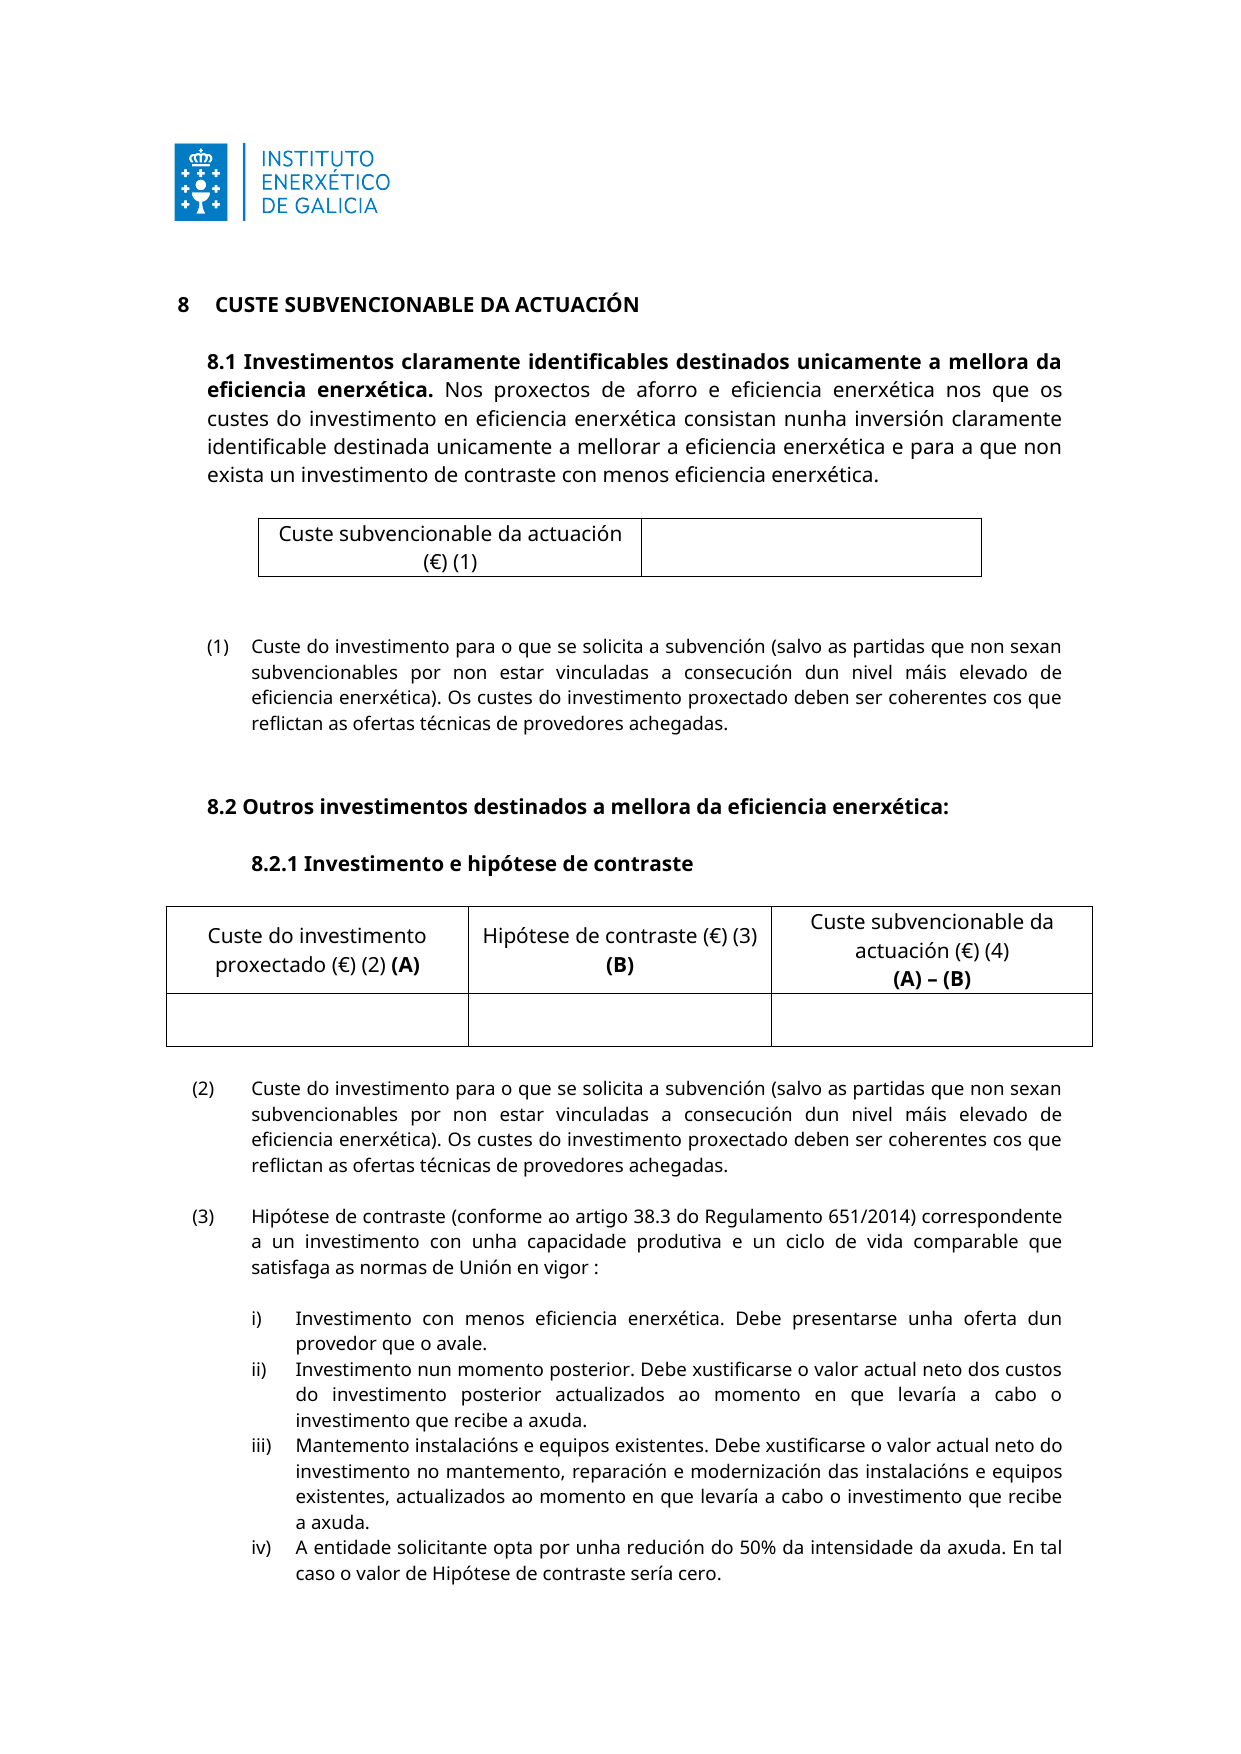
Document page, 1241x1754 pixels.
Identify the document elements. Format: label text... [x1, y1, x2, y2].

list Custe do investimento para o que se solicita a subvención (salvo as partidas que non sexan subvencionables por non estar vinculadas a consecución dun nivel máis elevado de eficiencia enerxética). Os custes do investimento proxectado deben ser coherentes cos que reflictan as ofertas técnicas de provedores achegadas. [192, 1075, 1063, 1177]
text 8.1 Investimentos claramente identificables destinados unicamente a mellora da eficiencia enerxética. Nos proxectos de aforro e eficiencia enerxética nos que os custes do investimento en eficiencia enerxética consistan nunha inversión claramente identificable destinada unicamente a mellorar a eficiencia enerxética e para a que non exista un investimento de contraste con menos eficiencia enerxética. [207, 347, 1063, 489]
picture [174, 143, 391, 221]
table_header Hipótese de contraste (€) (3) (B) [469, 907, 771, 993]
text 8.2 Outros investimentos destinados a mellora da eficiencia enerxética: [207, 792, 1063, 821]
table_header [642, 519, 981, 576]
list Hipótese de contraste (conforme ao artigo 38.3 do Regulamento 651/2014) correspondente a un investimento con unha capacidade produtiva e un ciclo de vida comparable que satisfaga as normas de Unión en vigor : [192, 1203, 1063, 1279]
table_header Custe subvencionable da actuación (€) (4) (A) – (B) [772, 907, 1092, 993]
table_cell [167, 994, 468, 1046]
table_header Custe subvencionable da actuación (€) (1) [259, 519, 641, 576]
list CUSTE SUBVENCIONABLE DA ACTUACIÓN [177, 290, 1063, 318]
table_header Custe do investimento proxectado (€) (2) (A) [167, 907, 468, 993]
table_cell [772, 994, 1092, 1046]
list Investimento con menos eficiencia enerxética. Debe presentarse unha oferta dun provedor que o avale. [251, 1305, 1063, 1356]
list Investimento nun momento posterior. Debe xustificarse o valor actual neto dos custos do investimento posterior actualizados ao momento en que levaría a cabo o investimento que recibe a axuda. [251, 1356, 1063, 1433]
list Mantemento instalacións e equipos existentes. Debe xustificarse o valor actual neto do investimento no mantemento, reparación e modernización das instalacións e equipos existentes, actualizados ao momento en que levaría a cabo o investimento que recibe a axuda. [251, 1433, 1063, 1535]
list Custe do investimento para o que se solicita a subvención (salvo as partidas que non sexan subvencionables por non estar vinculadas a consecución dun nivel máis elevado de eficiencia enerxética). Os custes do investimento proxectado deben ser coherentes cos que reflictan as ofertas técnicas de provedores achegadas. [207, 633, 1063, 736]
list A entidade solicitante opta por unha redución do 50% da intensidade da axuda. En tal caso o valor de Hipótese de contraste sería cero. [251, 1535, 1063, 1586]
table_cell [469, 994, 771, 1046]
text 8.2.1 Investimento e hipótese de contraste [207, 849, 1063, 878]
